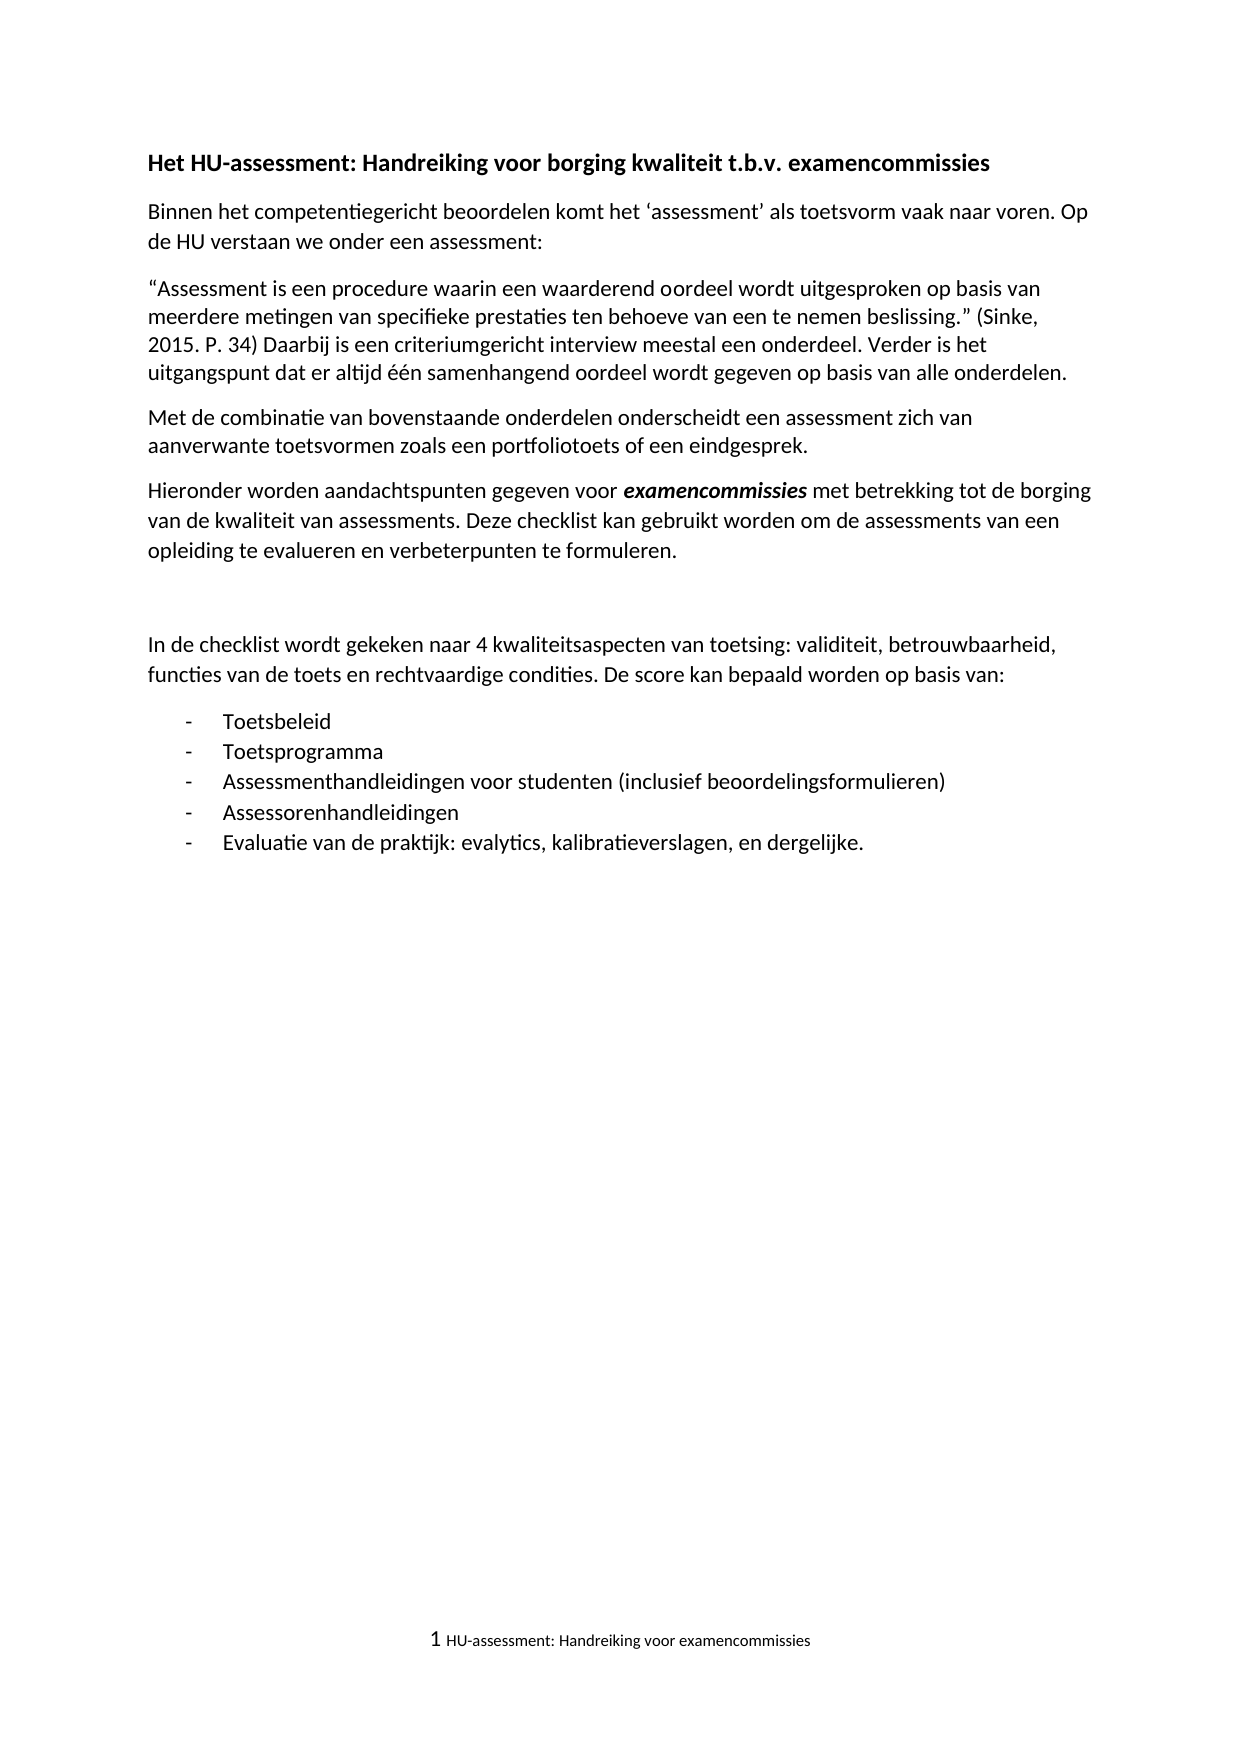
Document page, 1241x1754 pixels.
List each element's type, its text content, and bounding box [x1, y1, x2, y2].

list Evaluatie van de praktijk: evalytics, kalibratieverslagen, en dergelijke. [185, 828, 1093, 856]
text Binnen het competentiegericht beoordelen komt het ‘assessment’ als toetsvorm vaak naar voren. Op de HU verstaan we onder een assessment: [148, 197, 1093, 255]
text In de checklist wordt gekeken naar 4 kwaliteitsaspecten van toetsing: validiteit, betrouwbaarheid, functies van de toets en rechtvaardige condities. De score kan bepaald worden op basis van: [148, 630, 1093, 688]
text Hieronder worden aandachtspunten gegeven voor examencommissies met betrekking tot de borging van de kwaliteit van assessments. Deze checklist kan gebruikt worden om de assessments van een opleiding te evalueren en verbeterpunten te formuleren. [148, 476, 1093, 564]
list Toetsbeleid [185, 707, 1093, 735]
list Assessorenhandleidingen [185, 798, 1093, 826]
list Toetsprogramma [185, 737, 1093, 765]
text Met de combinatie van bovenstaande onderdelen onderscheidt een assessment zich van aanverwante toetsvormen zoals een portfoliotoets of een eindgesprek. [148, 403, 1093, 459]
text “Assessment is een procedure waarin een waarderend oordeel wordt uitgesproken op basis van meerdere metingen van specifieke prestaties ten behoeve van een te nemen beslissing.” (Sinke, 2015. P. 34) Daarbij is een criteriumgericht interview meestal een onderdeel. Verder is het uitgangspunt dat er altijd één samenhangend oordeel wordt gegeven op basis van alle onderdelen. [148, 274, 1093, 386]
list Assessmenthandleidingen voor studenten (inclusief beoordelingsformulieren) [185, 767, 1093, 795]
text Het HU-assessment: Handreiking voor borging kwaliteit t.b.v. examencommissies [148, 148, 1093, 178]
